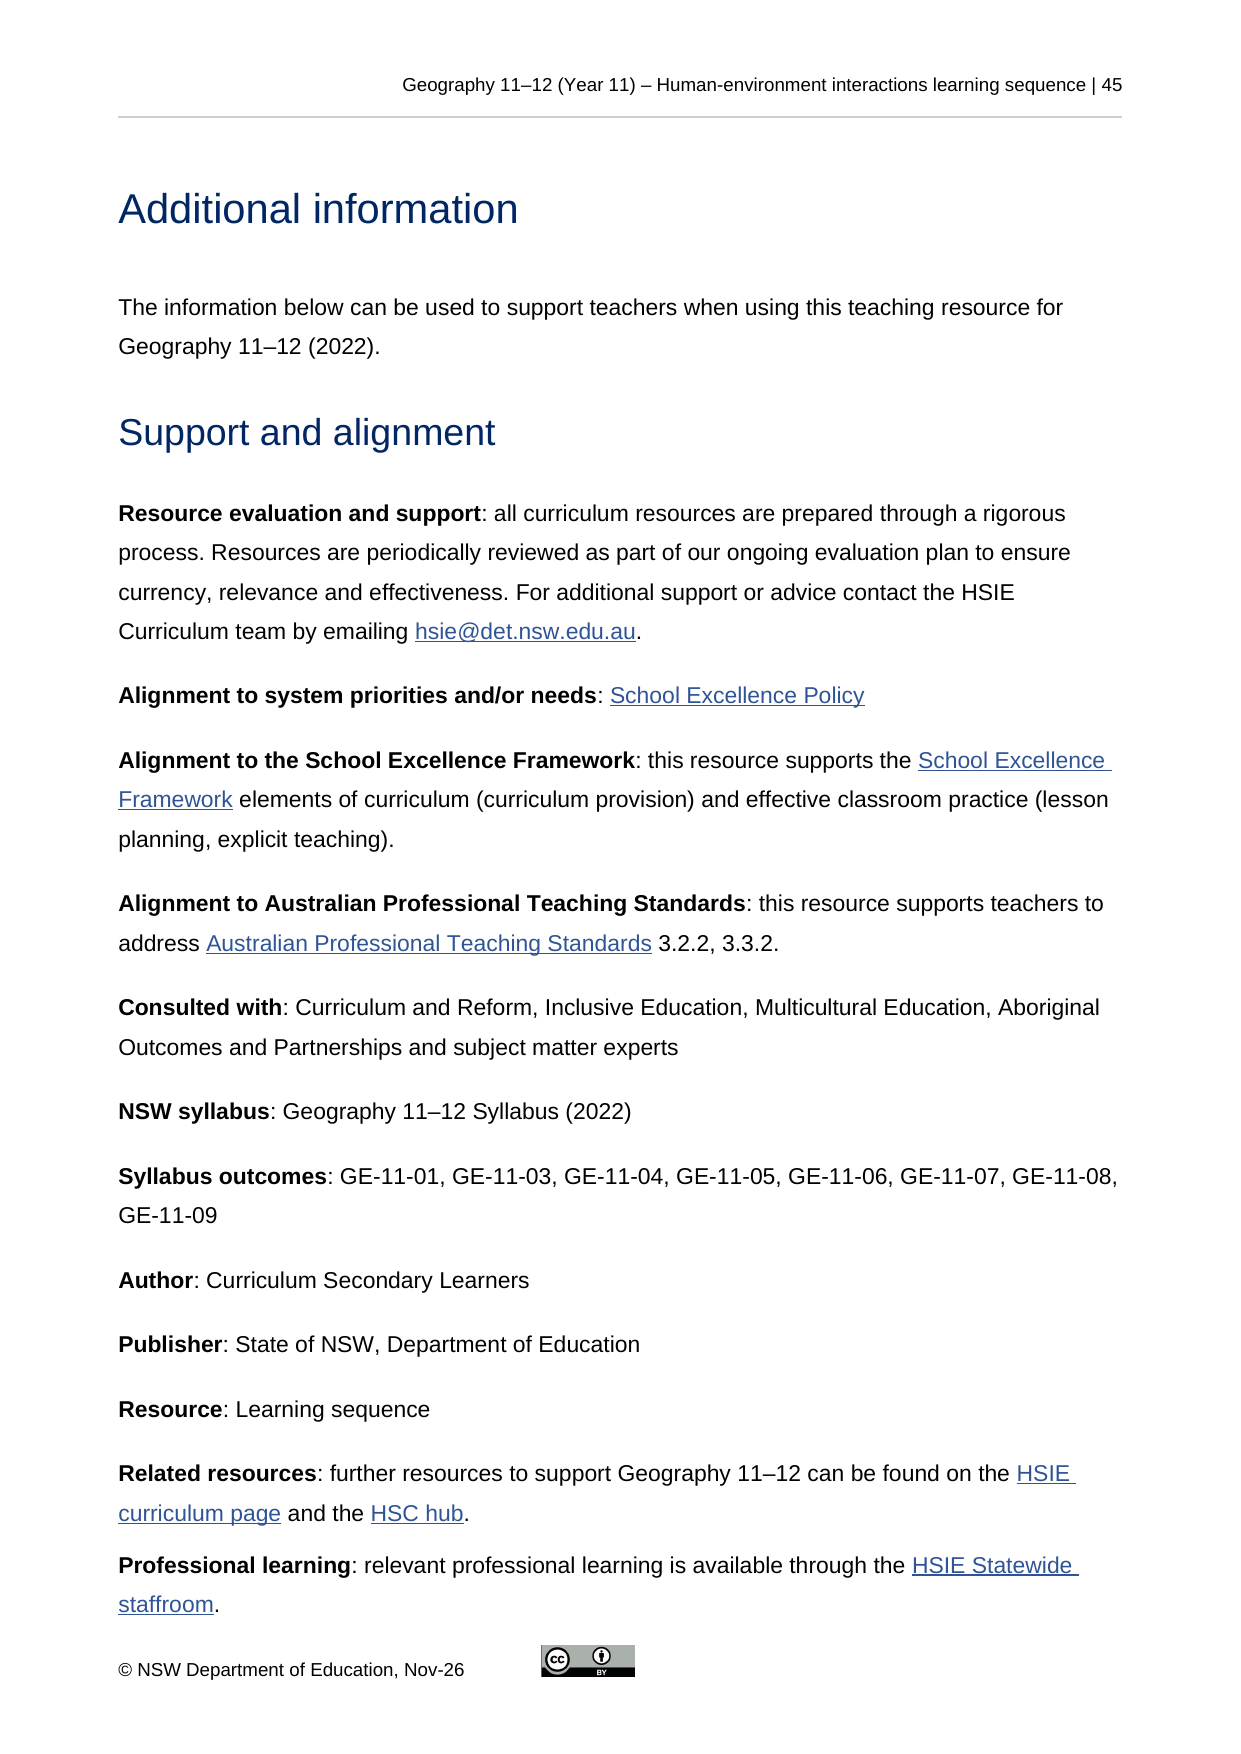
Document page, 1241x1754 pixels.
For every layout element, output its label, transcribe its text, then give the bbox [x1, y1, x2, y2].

text Alignment to system priorities and/or needs: School Excellence Policy [118, 682, 1122, 709]
text Resource: Learning sequence [118, 1396, 1122, 1422]
text Professional learning: relevant professional learning is available through the HSIE Statewide staffroom. [118, 1552, 1122, 1617]
text Related resources: further resources to support Geography 11–12 can be found on the HSIE curriculum page and the HSC hub. [118, 1460, 1122, 1526]
text Syllabus outcomes: GE-11-01, GE-11-03, GE-11-04, GE-11-05, GE-11-06, GE-11-07, GE-11-08, GE-11-09 [118, 1163, 1122, 1229]
text Resource evaluation and support: all curriculum resources are prepared through a rigorous process. Resources are periodically reviewed as part of our ongoing evaluation plan to ensure currency, relevance and effectiveness. For additional support or advice contact the HSIE Curriculum team by emailing hsie@det.nsw.edu.au. [118, 499, 1122, 644]
text NSW syllabus: Geography 11–12 Syllabus (2022) [118, 1098, 1122, 1125]
subtitle Additional information [118, 184, 1122, 232]
text Consulted with: Curriculum and Reform, Inclusive Education, Multicultural Education, Aboriginal Outcomes and Partnerships and subject matter experts [118, 994, 1122, 1060]
subtitle Support and alignment [118, 410, 1122, 453]
text Alignment to Australian Professional Teaching Standards: this resource supports teachers to address Australian Professional Teaching Standards 3.2.2, 3.3.2. [118, 890, 1122, 956]
text Alignment to the School Excellence Framework: this resource supports the School Excellence Framework elements of curriculum (curriculum provision) and effective classroom practice (lesson planning, explicit teaching). [118, 747, 1122, 852]
text Publisher: State of NSW, Department of Education [118, 1331, 1122, 1358]
picture [541, 1645, 635, 1677]
text The information below can be used to support teachers when using this teaching resource for Geography 11–12 (2022). [118, 293, 1122, 359]
text Author: Curriculum Secondary Learners [118, 1267, 1122, 1293]
